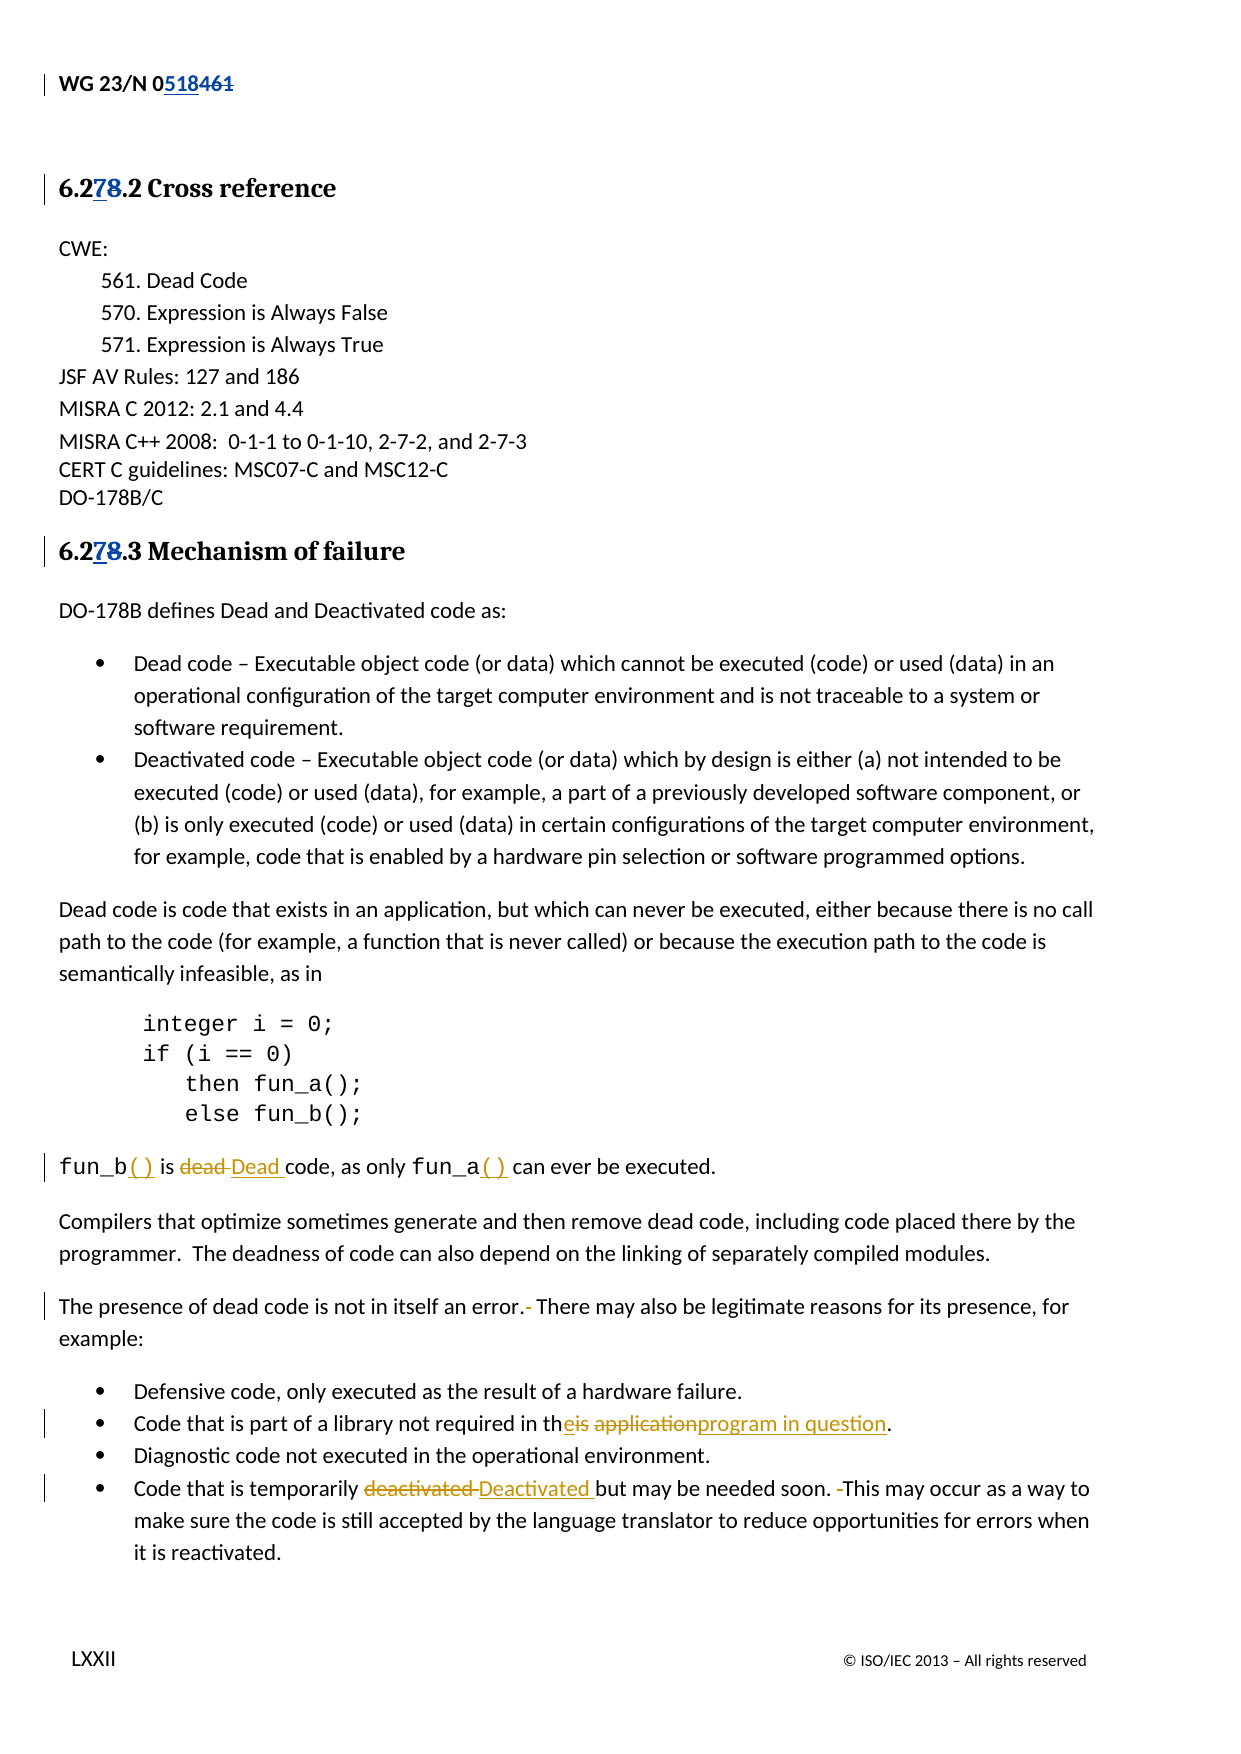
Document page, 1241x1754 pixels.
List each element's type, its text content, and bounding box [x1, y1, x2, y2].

text DO-178B/C [58, 483, 1099, 511]
text integer i = 0; [101, 1012, 1099, 1038]
text DO-178B defines Dead and Deactivated code as: [58, 596, 1099, 624]
list Defensive code, only executed as the result of a hardware failure. [96, 1377, 1099, 1405]
text if (i == 0) [101, 1042, 1099, 1068]
subtitle 6.2.3 Mechanism of failure [58, 536, 1099, 567]
text The presence of dead code is not in itself an error. There may also be legitimate reasons for its presence, for example: [58, 1292, 1099, 1352]
text CERT C guidelines: MSC07-C and MSC12-C [58, 455, 1099, 483]
text MISRA C 2012: 2.1 and 4.4 [58, 394, 1099, 423]
subtitle 6.2.2 Cross reference [58, 173, 1099, 205]
text 570. Expression is Always False 571. Expression is Always True [101, 298, 1099, 358]
text MISRA C++ 2008: 0-1-1 to 0-1-10, 2-7-2, and 2-7-3 [58, 427, 1099, 455]
text JSF AV Rules: 127 and 186 [58, 362, 1099, 390]
text Dead code is code that exists in an application, but which can never be executed, either because there is no call path to the code (for example, a function that is never called) or because the execution path to the code is semantically infeasible, as in [58, 895, 1099, 987]
list Deactivated code – Executable object code (or data) which by design is either (a) not intended to be executed (code) or used (data), for example, a part of a previously developed software component, or (b) is only executed (code) or used (data) in certain configurations of the target computer environment, for example, code that is enabled by a hardware pin selection or software programmed options. [96, 746, 1099, 870]
list Diagnostic code not executed in the operational environment. [96, 1442, 1099, 1470]
text 561. Dead Code [101, 266, 1099, 294]
list Dead code – Executable object code (or data) which cannot be executed (code) or used (data) in an operational configuration of the target computer environment and is not traceable to a system or software requirement. [96, 649, 1099, 741]
text else fun_b(); [142, 1102, 1099, 1128]
list Code that is part of a library not required in th . [96, 1409, 1099, 1437]
text Compilers that optimize sometimes generate and then remove dead code, including code placed there by the programmer. The deadness of code can also depend on the linking of separately compiled modules. [58, 1207, 1099, 1267]
text CWE: [58, 234, 1099, 262]
list Code that is temporarily but may be needed soon. This may occur as a way to make sure the code is still accepted by the language translator to reduce opportunities for errors when it is reactivated. [96, 1474, 1099, 1566]
text fun_b is code, as only fun_a can ever be executed. [58, 1152, 1099, 1182]
text then fun_a(); [142, 1072, 1099, 1098]
